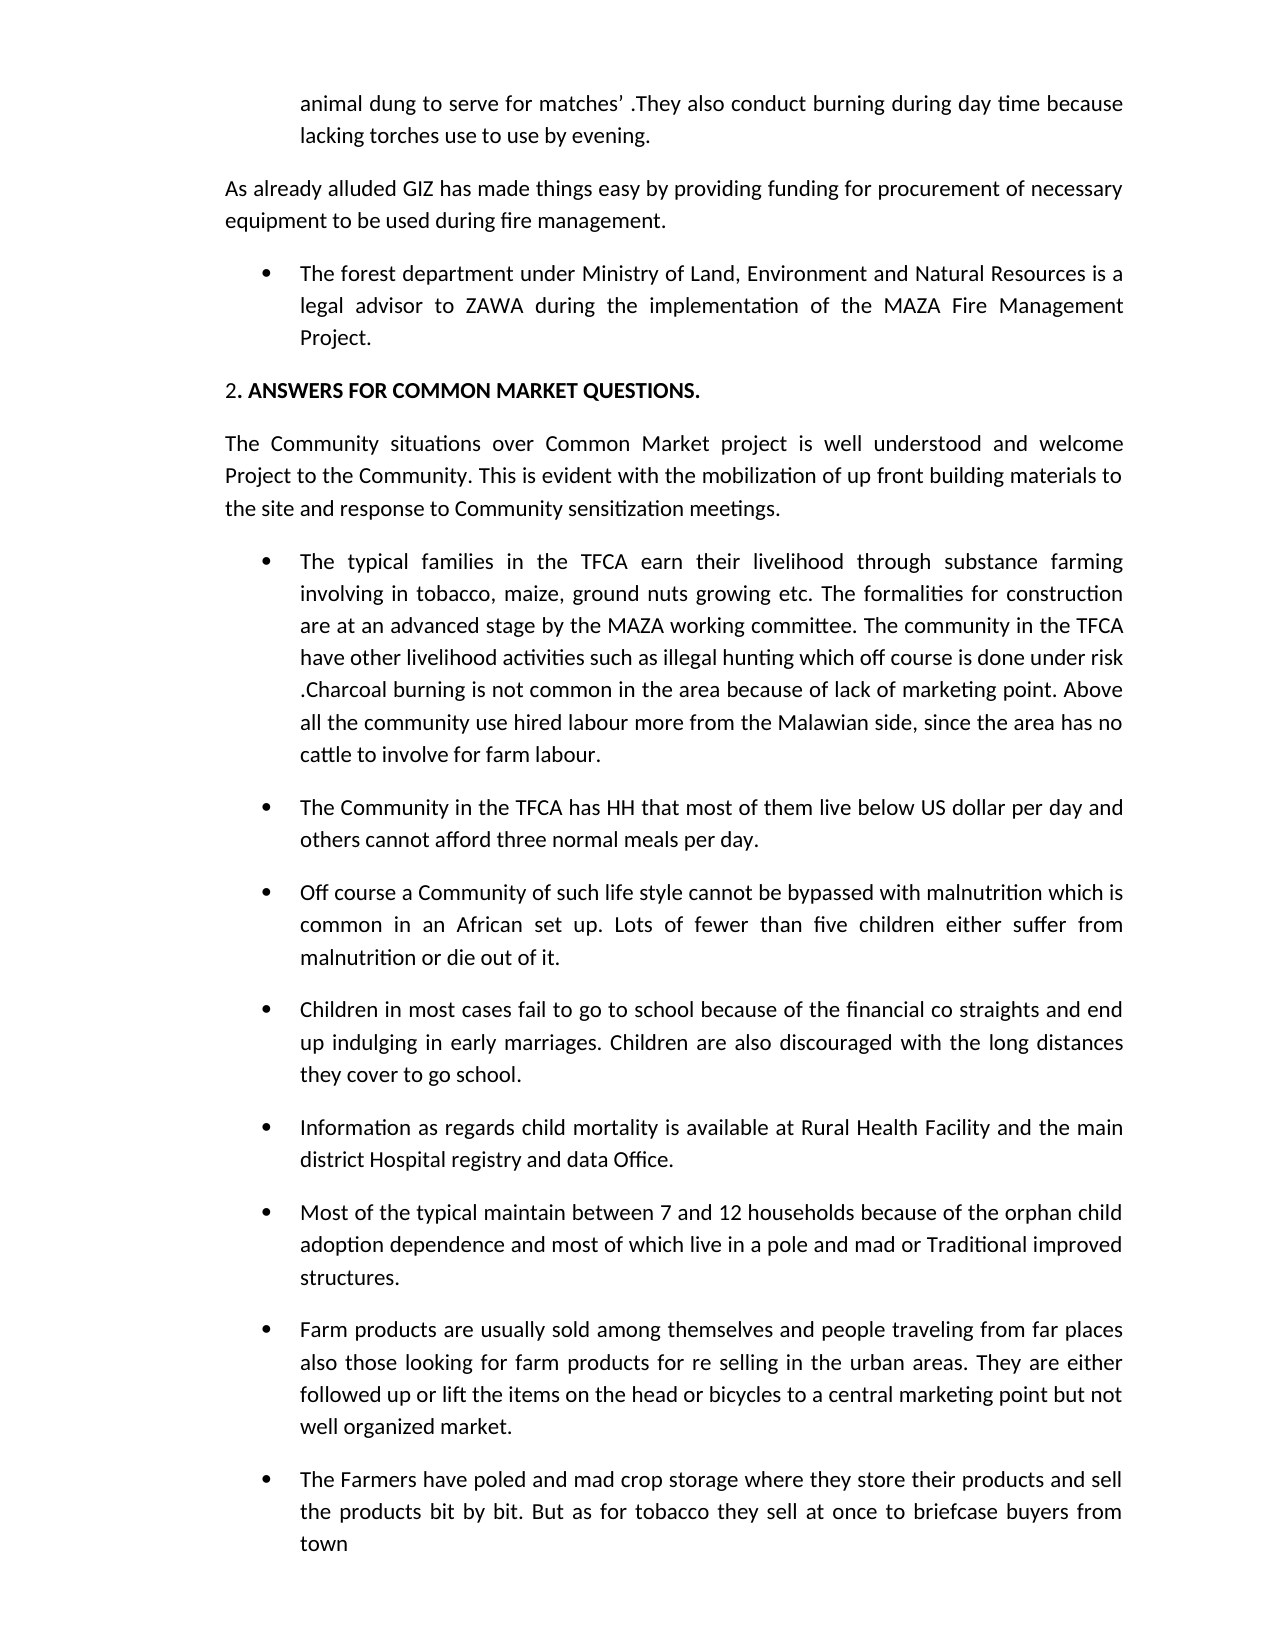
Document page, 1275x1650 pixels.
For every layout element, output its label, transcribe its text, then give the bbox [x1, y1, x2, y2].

list The forest department under Ministry of Land, Environment and Natural Resources is a legal advisor to ZAWA during the implementation of the MAZA Fire Management Project. [262, 259, 1125, 351]
list The typical families in the TFCA earn their livelihood through substance farming involving in tobacco, maize, ground nuts growing etc. The formalities for construction are at an advanced stage by the MAZA working committee. The community in the TFCA have other livelihood activities such as illegal hunting which off course is done under risk .Charcoal burning is not common in the area because of lack of marketing point. Above all the community use hired labour more from the Malawian side, since the area has no cattle to involve for farm labour. [262, 547, 1125, 768]
text 2. ANSWERS FOR COMMON MARKET QUESTIONS. [225, 376, 1125, 404]
text The Community situations over Common Market project is well understood and welcome Project to the Community. This is evident with the mobilization of up front building materials to the site and response to Community sensitization meetings. [225, 429, 1125, 522]
list Children in most cases fail to go to school because of the financial co straights and end up indulging in early marriages. Children are also discouraged with the long distances they cover to go school. [262, 996, 1125, 1088]
text As already alluded GIZ has made things easy by providing funding for procurement of necessary equipment to be used during fire management. [225, 174, 1125, 234]
list Farm products are usually sold among themselves and people traveling from far places also those looking for farm products for re selling in the urban areas. They are either followed up or lift the items on the head or bicycles to a central marketing point but not well organized market. [262, 1316, 1125, 1440]
list The Farmers have poled and mad crop storage where they store their products and sell the products bit by bit. But as for tobacco they sell at once to briefcase buyers from town [262, 1465, 1125, 1558]
list Most of the typical maintain between 7 and 12 households because of the orphan child adoption dependence and most of which live in a pole and mad or Traditional improved structures. [262, 1198, 1125, 1291]
list Information as regards child mortality is available at Rural Health Facility and the main district Hospital registry and data Office. [262, 1113, 1125, 1173]
list The Community in the TFCA has HH that most of them live below US dollar per day and others cannot afford three normal meals per day. [262, 793, 1125, 853]
list Off course a Community of such life style cannot be bypassed with malnutrition which is common in an African set up. Lots of fewer than five children either suffer from malnutrition or die out of it. [262, 878, 1125, 971]
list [262, 89, 1125, 149]
